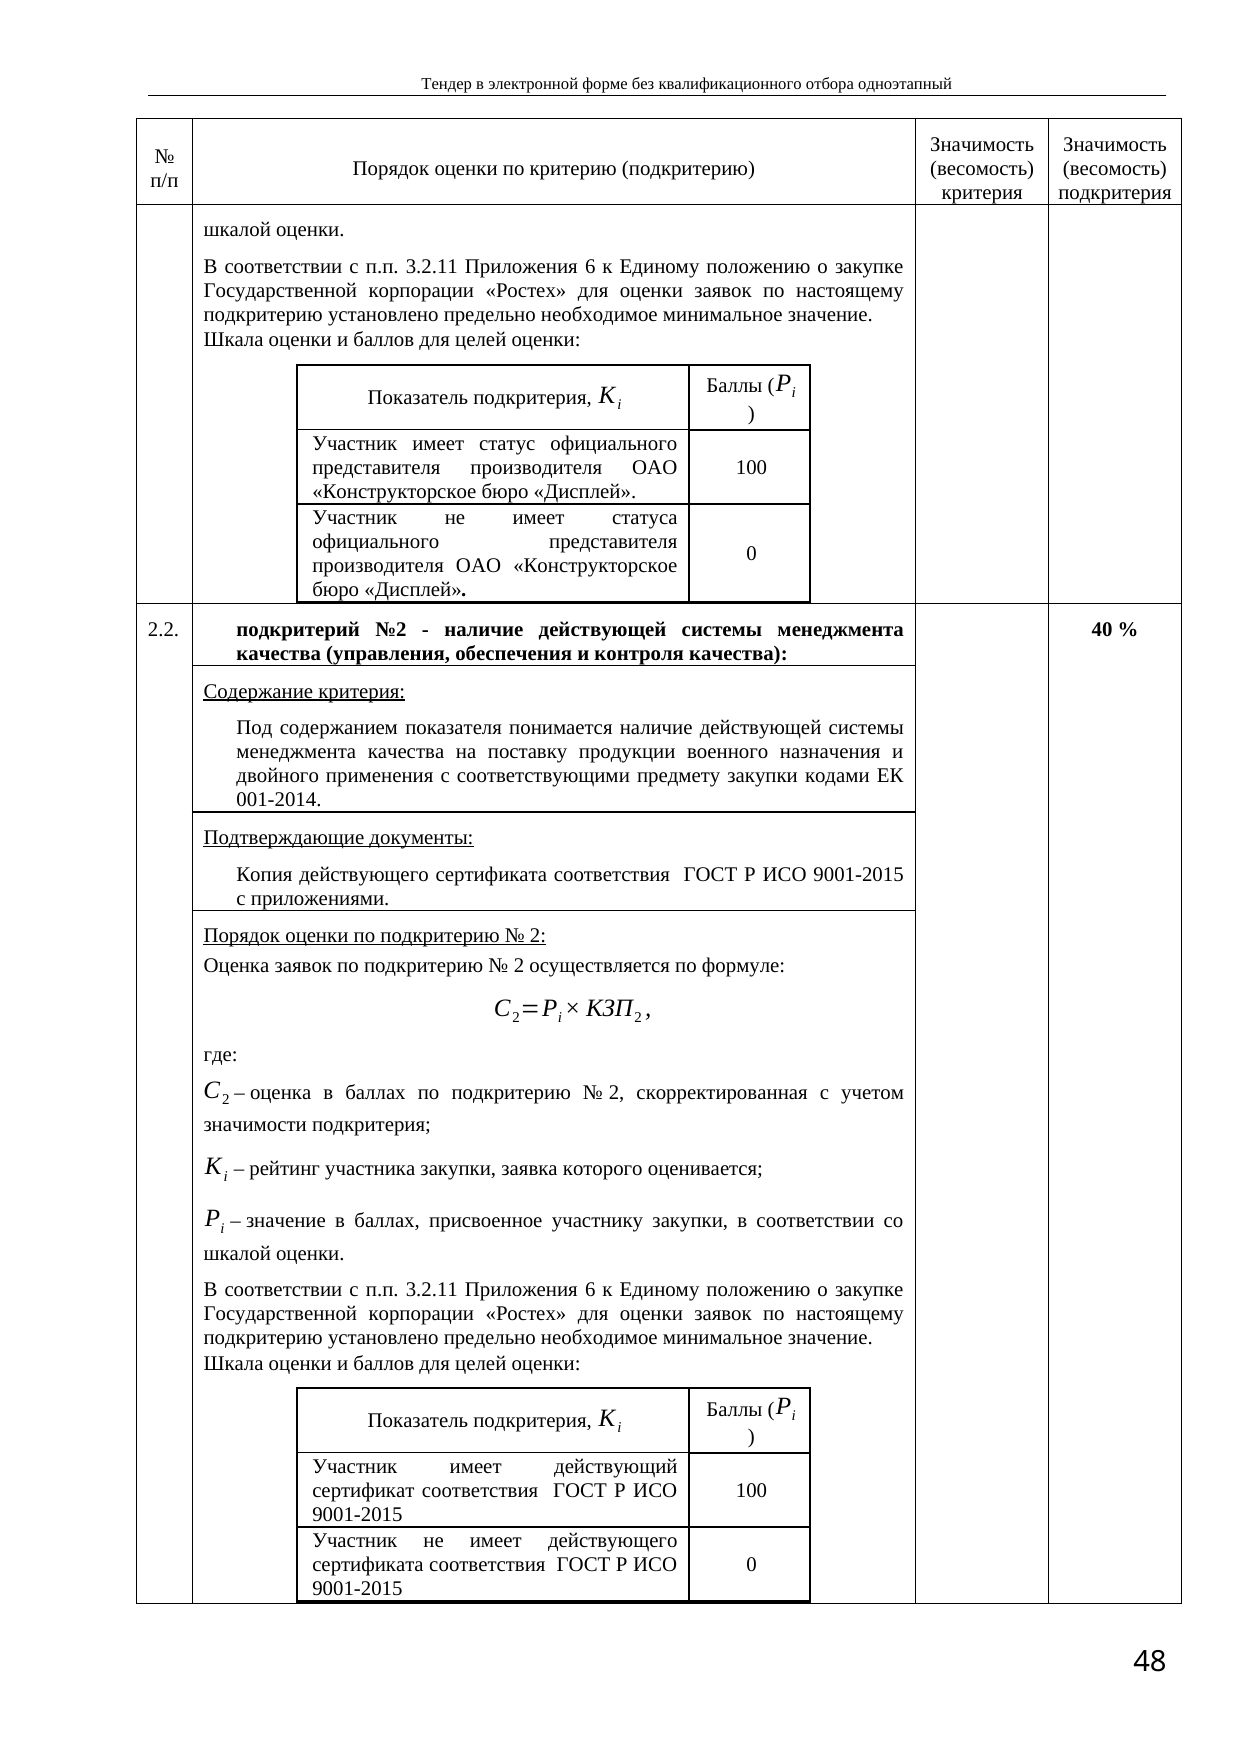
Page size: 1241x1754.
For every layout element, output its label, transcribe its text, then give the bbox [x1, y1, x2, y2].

table_header Значимость (весомость) подкритерия [1049, 119, 1181, 204]
table_cell [137, 604, 192, 1602]
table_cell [193, 205, 915, 603]
table_cell Порядок оценки по подкритерию № 2: Оценка заявок по подкритерию № 2 осуществляется по формуле: где: – оценка в баллах по подкритерию № 2, скорректированная с учетом значимости подкритерия; – рейтинг участника закупки, заявка которого оценивается; – значение в баллах, присвоенное участнику закупки, в соответствии со шкалой оценки. В соответствии с п.п. 3.2.11 Приложения 6 к Единому положению о закупке Государственной корпорации «Ростех» для оценки заявок по настоящему подкритерию установлено предельно необходимое минимальное значение. Шкала оценки и баллов для целей оценки: [193, 911, 915, 1602]
table_cell [916, 604, 1048, 1602]
table_header Значимость (весомость) критерия [916, 119, 1048, 204]
table_cell 40 % [1049, 604, 1181, 1602]
table_header Порядок оценки по критерию (подкритерию) [193, 119, 915, 204]
table_cell подкритерий №2 - наличие действующей системы менеджмента качества (управления, обеспечения и контроля качества): [193, 604, 915, 665]
table_cell Содержание критерия: Под содержанием показателя понимается наличие действующей системы менеджмента качества на поставку продукции военного назначения и двойного применения с соответствующими предмету закупки кодами ЕК 001-2014. [193, 666, 915, 811]
table_cell Подтверждающие документы: Копия действующего сертификата соответствия ГОСТ Р ИСО 9001-2015 с приложениями. [193, 813, 915, 909]
table_header № п/п [137, 119, 192, 204]
